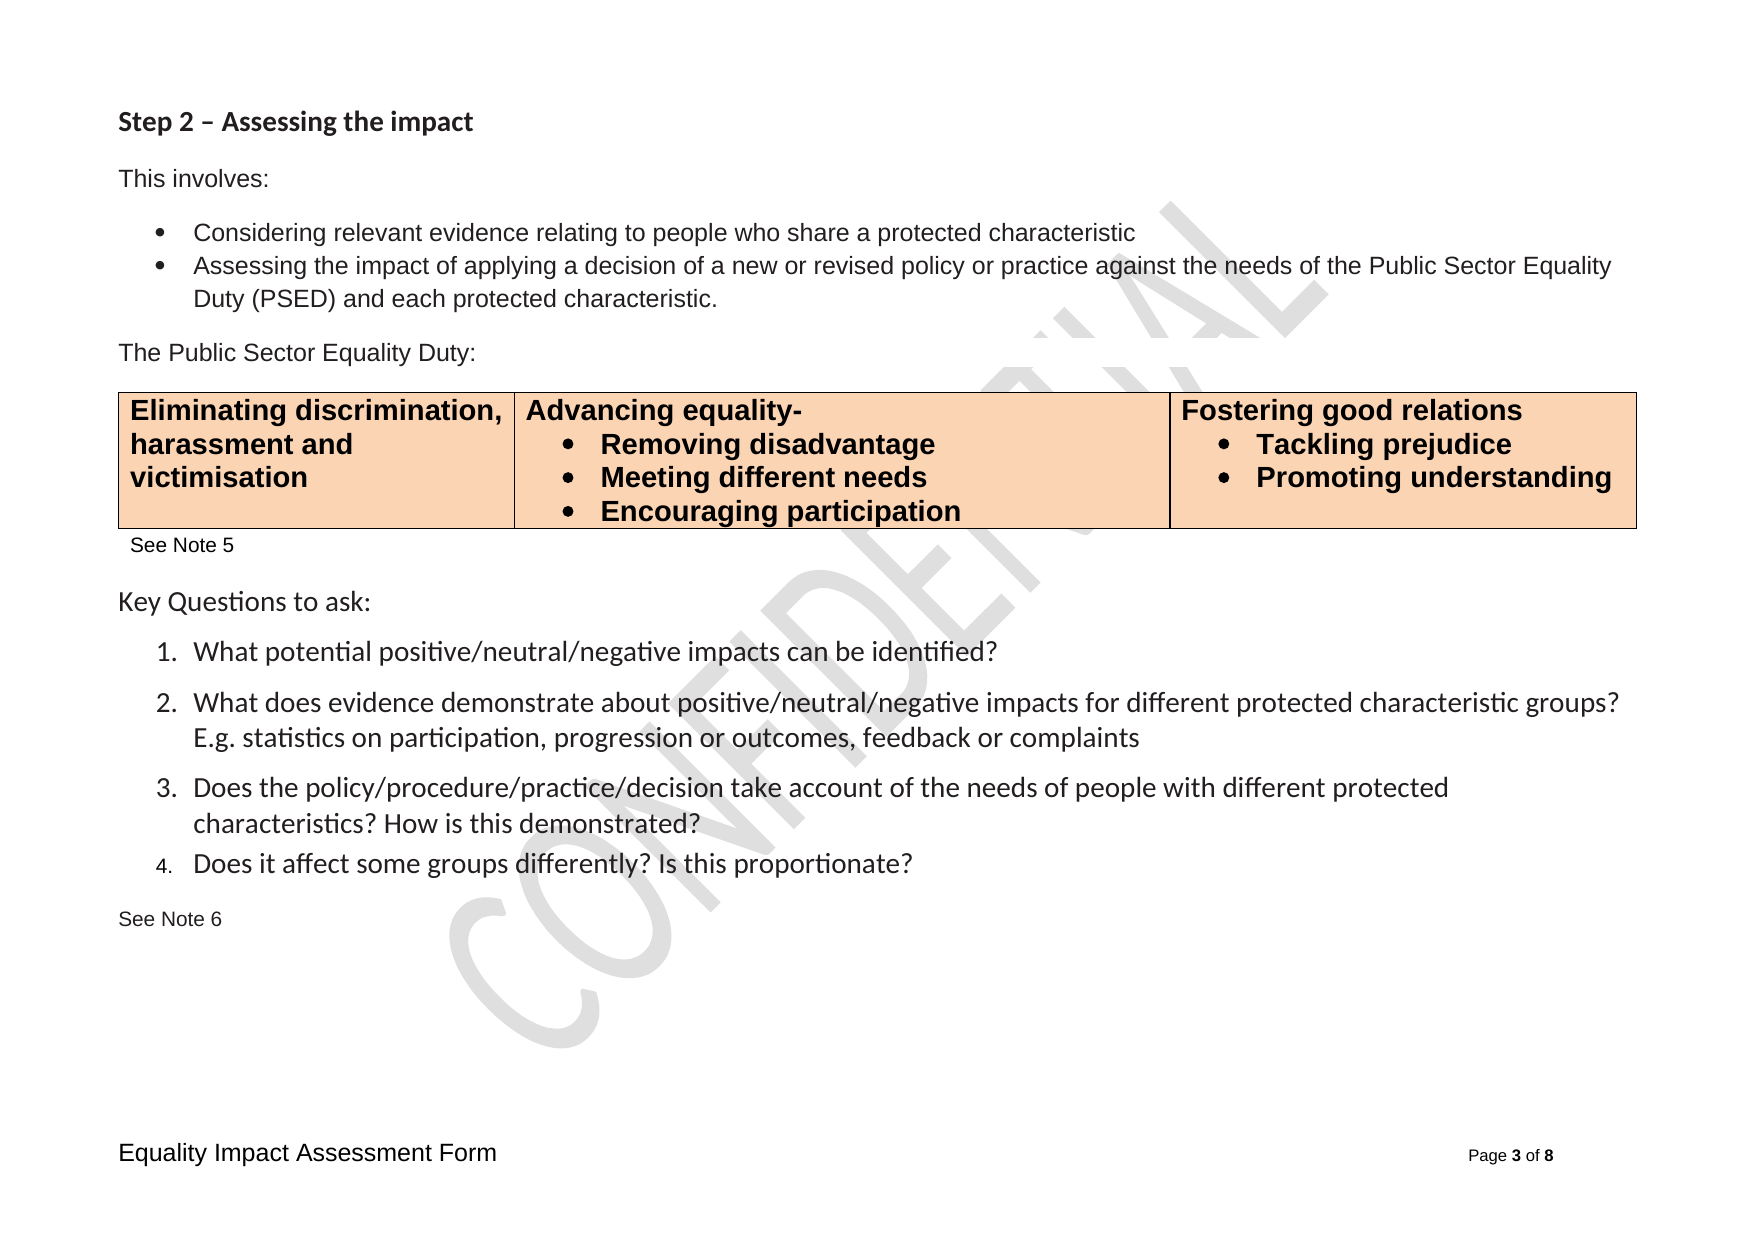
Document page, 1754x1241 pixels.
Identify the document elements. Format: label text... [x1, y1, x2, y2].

table_header Eliminating discrimination, harassment and victimisation [119, 393, 514, 528]
list Does it affect some groups differently? Is this proportionate? [156, 845, 1636, 881]
list What does evidence demonstrate about positive/neutral/negative impacts for different protected characteristic groups? E.g. statistics on participation, progression or outcomes, feedback or complaints [156, 684, 1636, 755]
text This involves: [118, 164, 1636, 193]
table_header Fostering good relations Tackling prejudice Promoting understanding [1171, 393, 1636, 528]
list Assessing the impact of applying a decision of a new or revised policy or practice against the needs of the Public Sector Equality Duty (PSED) and each protected characteristic. [156, 251, 1636, 313]
list What potential positive/neutral/negative impacts can be identified? [156, 633, 1636, 669]
list Does the policy/procedure/practice/decision take account of the needs of people with different protected characteristics? How is this demonstrated? [156, 769, 1636, 841]
text Key Questions to ask: [118, 583, 1636, 619]
text See Note 6 [118, 907, 1636, 931]
text The Public Sector Equality Duty: [118, 338, 1636, 367]
text See Note 5 [130, 533, 1636, 557]
text Step 2 – Assessing the impact [118, 103, 1636, 138]
table_header Advancing equality- Removing disadvantage Meeting different needs Encouraging participation [515, 393, 1169, 528]
list Considering relevant evidence relating to people who share a protected characteristic [156, 218, 1636, 247]
